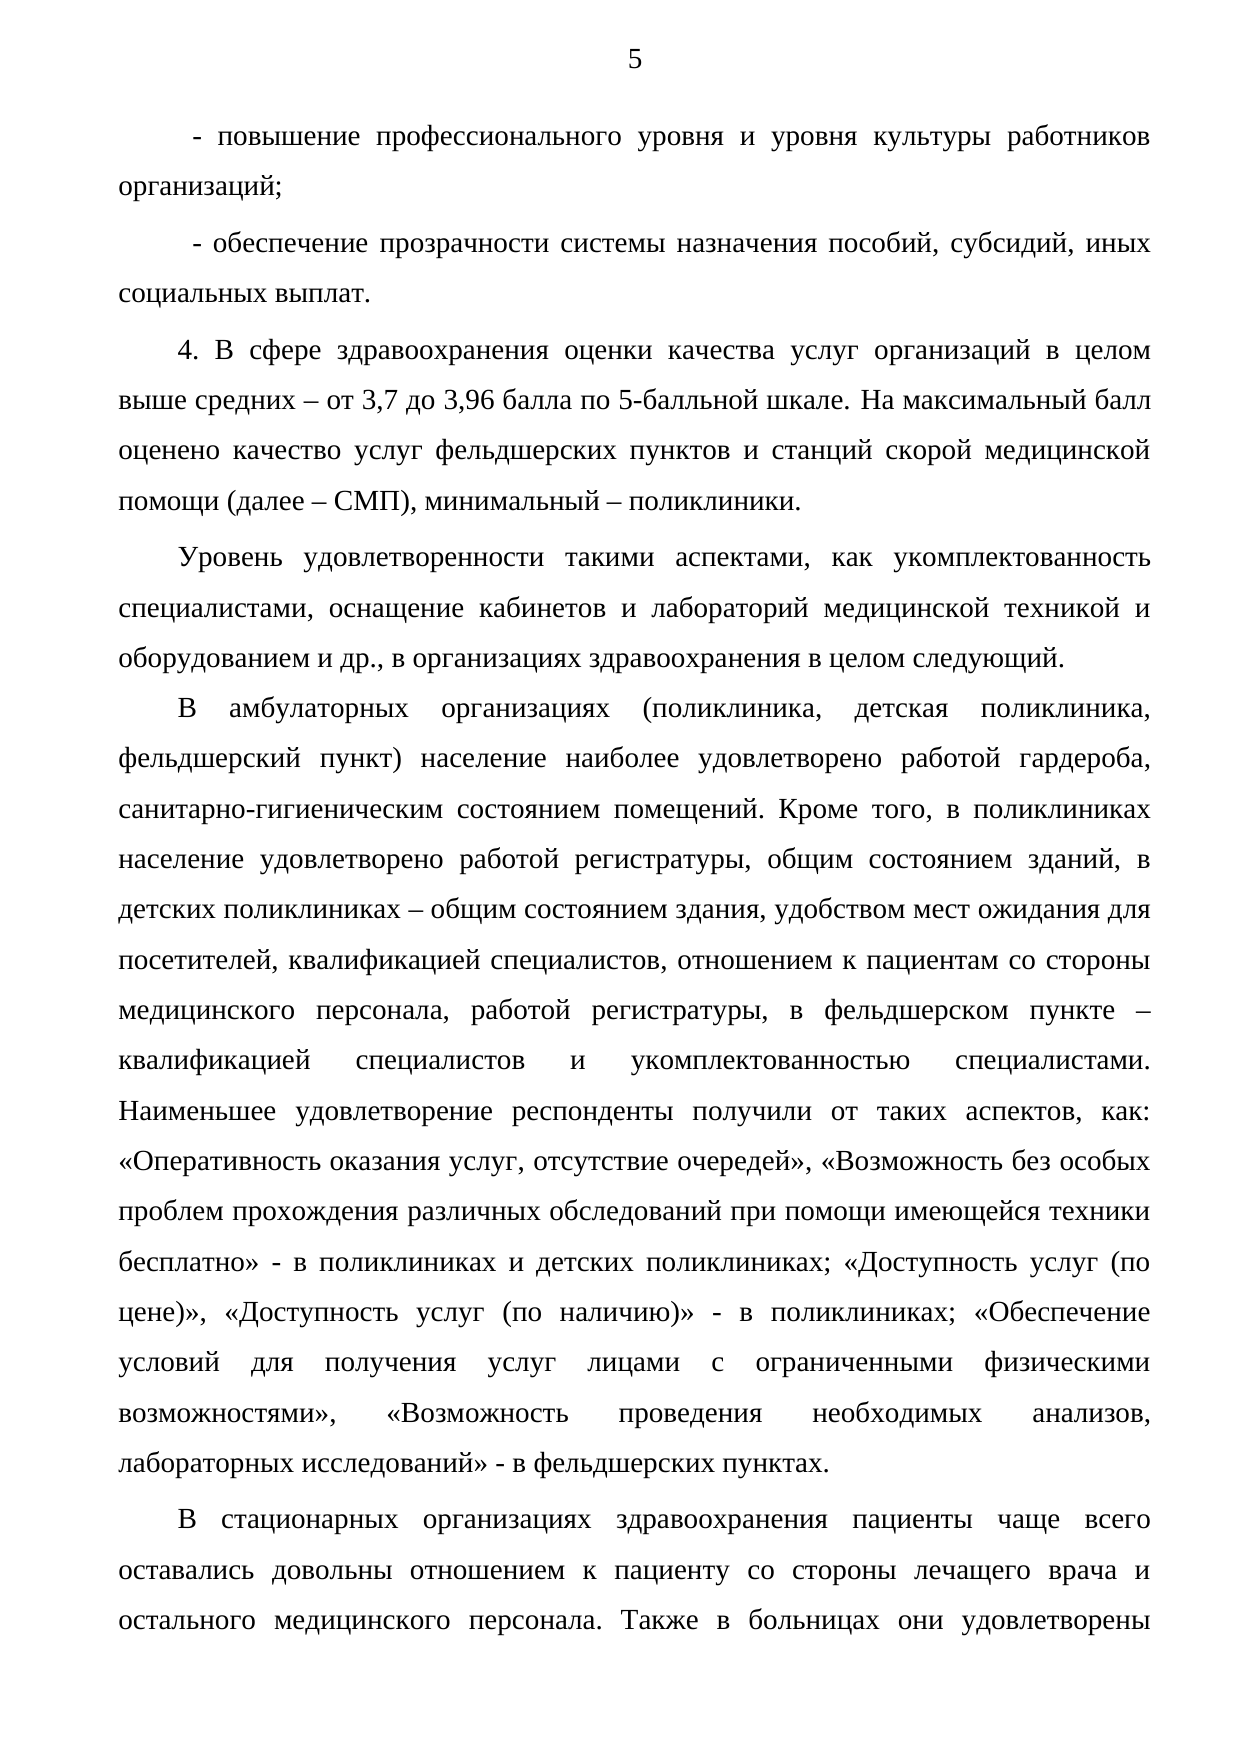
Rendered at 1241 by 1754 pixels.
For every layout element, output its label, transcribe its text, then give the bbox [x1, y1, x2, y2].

text Уровень удовлетворенности такими аспектами, как укомплектованность специалистами, оснащение кабинетов и лабораторий медицинской техникой и оборудованием и др., в организациях здравоохранения в целом следующий. [118, 539, 1152, 673]
text - обеспечение прозрачности системы назначения пособий, субсидий, иных социальных выплат. [118, 225, 1152, 309]
text 4. В сфере здравоохранения оценки качества услуг организаций в целом выше средних – от 3,7 до 3,96 балла по 5-балльной шкале. На максимальный балл оценено качество услуг фельдшерских пунктов и станций скорой медицинской помощи (далее – СМП), минимальный – поликлиники. [118, 332, 1152, 516]
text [118, 1502, 1152, 1636]
text В амбулаторных организациях (поликлиника, детская поликлиника, фельдшерский пункт) население наиболее удовлетворено работой гардероба, санитарно-гигиеническим состоянием помещений. Кроме того, в поликлиниках население удовлетворено работой регистратуры, общим состоянием зданий, в детских поликлиниках – общим состоянием здания, удобством мест ожидания для посетителей, квалификацией специалистов, отношением к пациентам со стороны медицинского персонала, работой регистратуры, в фельдшерском пункте – квалификацией специалистов и укомплектованностью специалистами. Наименьшее удовлетворение респонденты получили от таких аспектов, как: «Оперативность оказания услуг, отсутствие очередей», «Возможность без особых проблем прохождения различных обследований при помощи имеющейся техники бесплатно» - в поликлиниках и детских поликлиниках; «Доступность услуг (по цене)», «Доступность услуг (по наличию)» - в поликлиниках; «Обеспечение условий для получения услуг лицами с ограниченными физическими возможностями», «Возможность проведения необходимых анализов, лабораторных исследований» - в фельдшерских пунктах. [118, 690, 1152, 1478]
text - повышение профессионального уровня и уровня культуры работников организаций; [118, 118, 1152, 202]
